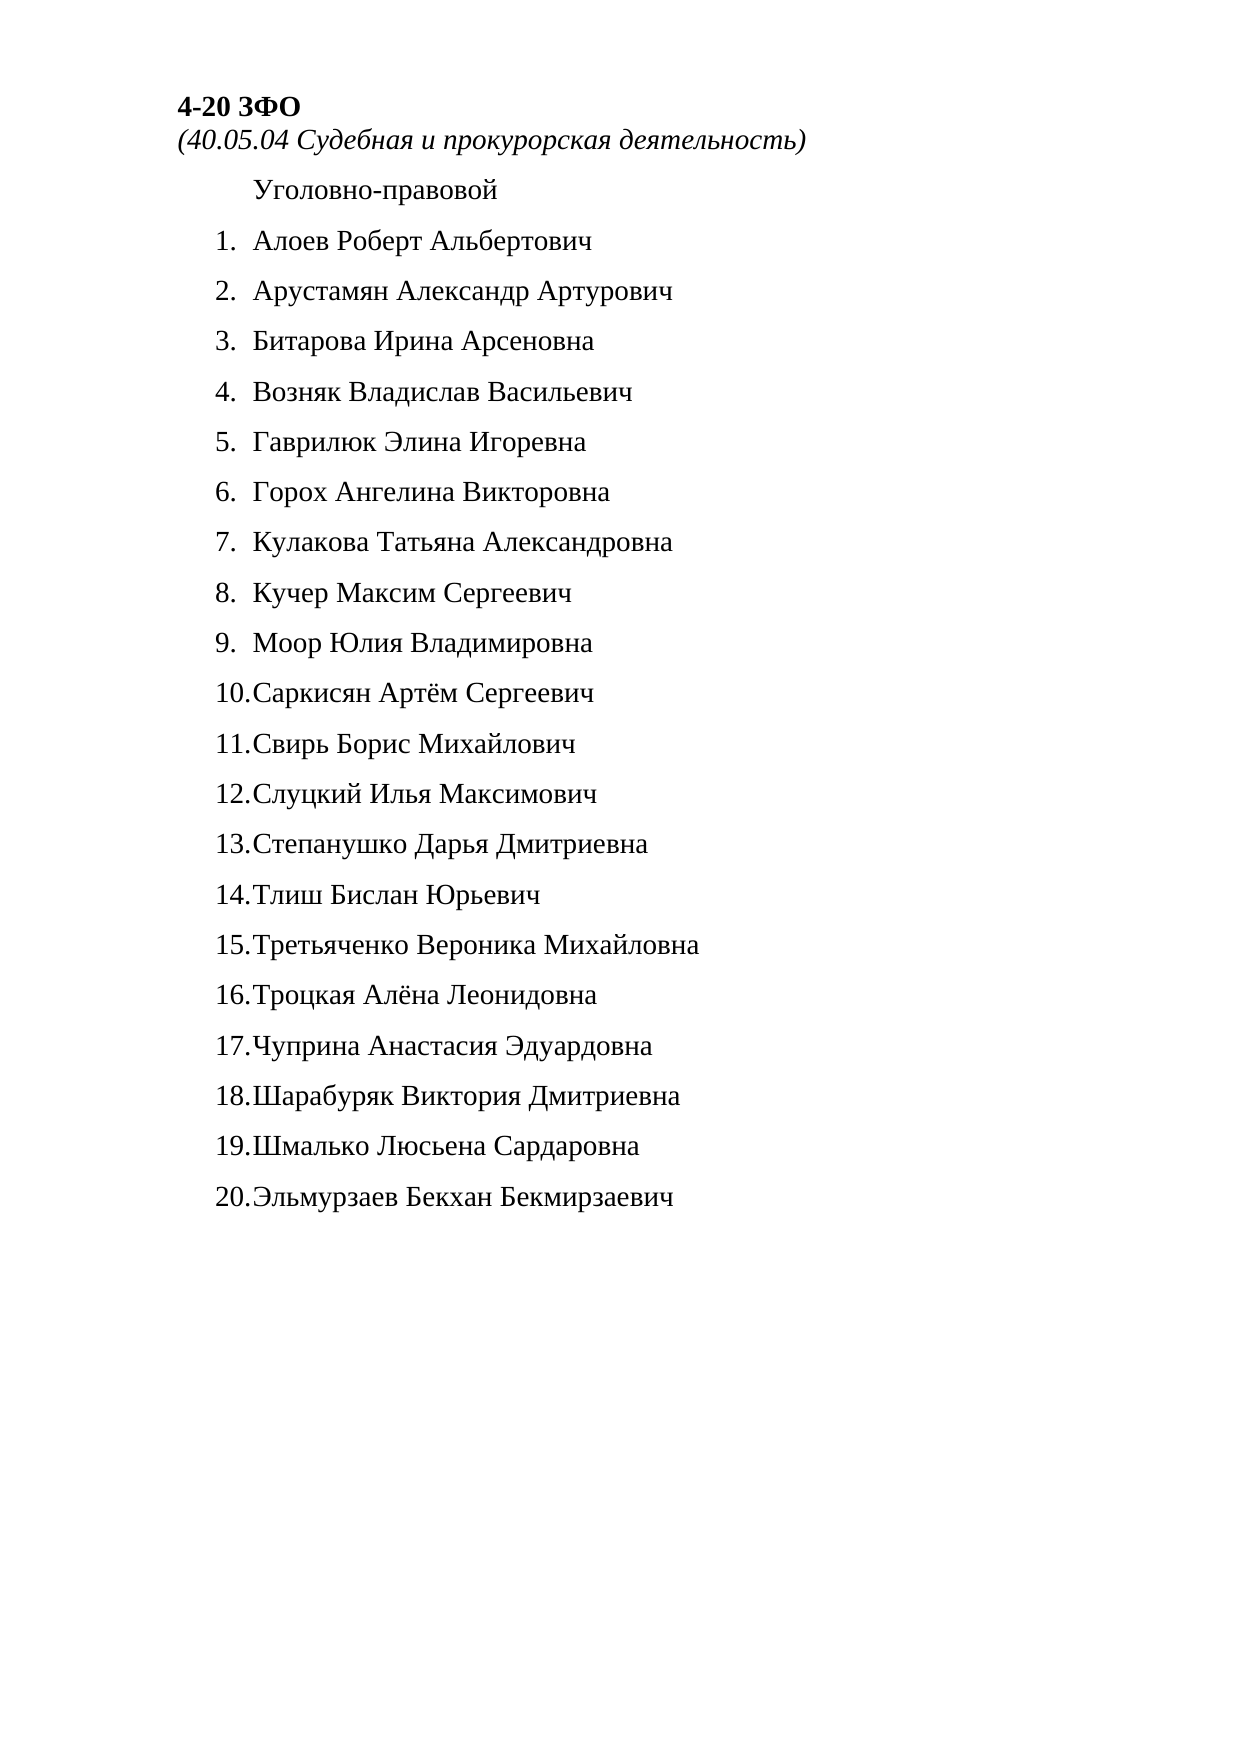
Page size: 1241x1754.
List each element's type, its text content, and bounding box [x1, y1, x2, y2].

list Чуприна Анастасия Эдуардовна [215, 1028, 1152, 1061]
list Троцкая Алёна Леонидовна [215, 977, 1152, 1011]
list Степанушко Дарья Дмитриевна [215, 826, 1152, 860]
list Свирь Борис Михайлович [215, 726, 1152, 759]
list Третьяченко Вероника Михайловна [215, 927, 1152, 961]
list Гаврилюк Элина Игоревна [215, 424, 1152, 457]
list Битарова Ирина Арсеновна [215, 323, 1152, 357]
list Тлиш Бислан Юрьевич [215, 877, 1152, 910]
list Шарабуряк Виктория Дмитриевна [215, 1078, 1152, 1112]
text (40.05.04 Судебная и прокурорская деятельность) [177, 122, 1152, 156]
list Алоев Роберт Альбертович [215, 223, 1152, 256]
list Моор Юлия Владимировна [215, 625, 1152, 659]
list Возняк Владислав Васильевич [215, 374, 1152, 407]
list Шмалько Люсьена Сардаровна [215, 1128, 1152, 1162]
list Кулакова Татьяна Александровна [215, 524, 1152, 558]
list Уголовно-правовой [252, 172, 1152, 206]
list Кучер Максим Сергеевич [215, 575, 1152, 608]
list Эльмурзаев Бекхан Бекмирзаевич [215, 1179, 1152, 1212]
list Арустамян Александр Артурович [215, 273, 1152, 307]
text 4-20 ЗФО [177, 89, 1152, 122]
list Горох Ангелина Викторовна [215, 474, 1152, 508]
list Слуцкий Илья Максимович [215, 776, 1152, 810]
list Саркисян Артём Сергеевич [215, 676, 1152, 709]
